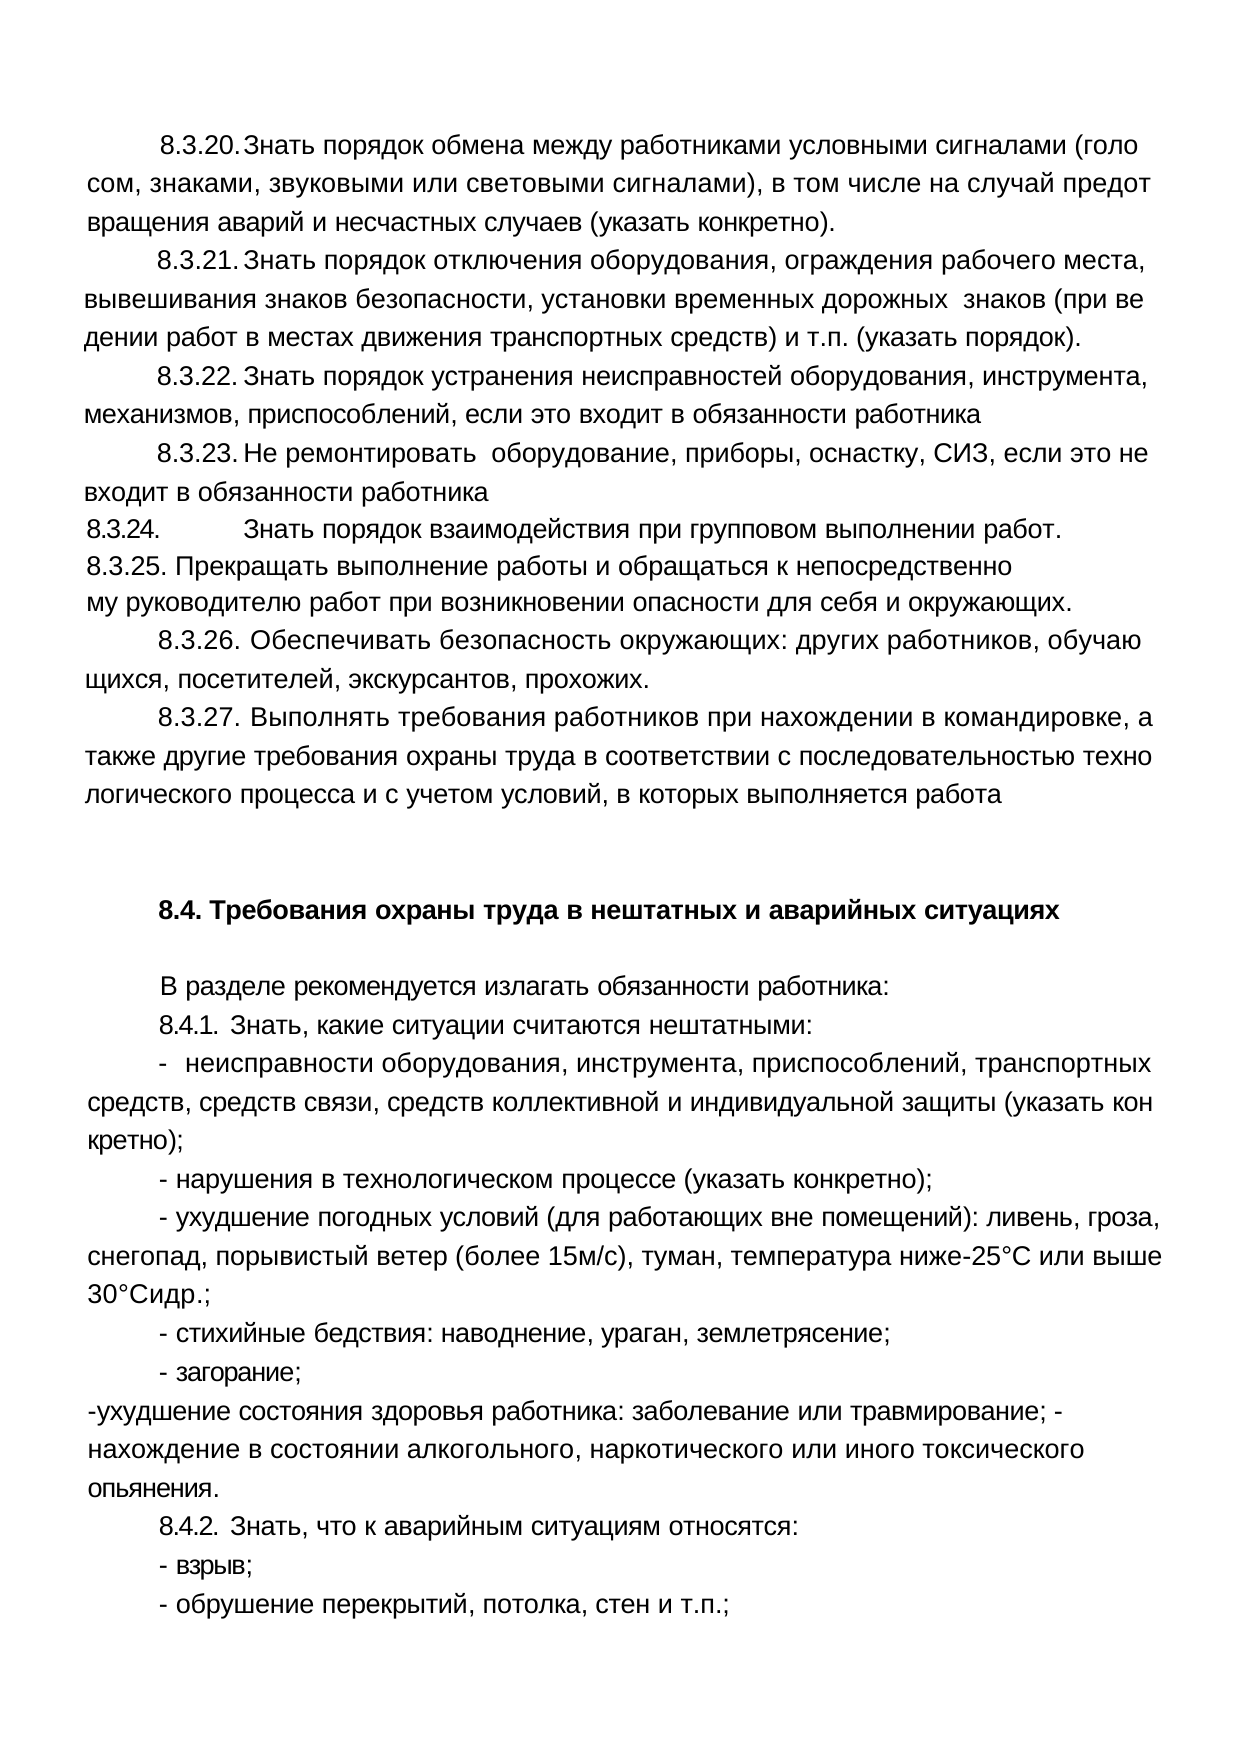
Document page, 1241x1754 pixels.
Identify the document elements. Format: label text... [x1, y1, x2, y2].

list Выполнять требования работников при нахождении в командировке, а также другие требования охраны труда в соответствии с последовательностью техно логического процесса и с учетом условий, в которых выполняется работа [84, 696, 1169, 811]
list Знать порядок обмена между работниками условными сигналами (голо сом, знаками, звуковыми или световыми сигналами), в том числе на случай предот вращения аварий и несчастных случаев (указать конкретно). [87, 123, 1169, 239]
text 8.4.1. Знать, какие ситуации считаются нештатными: [158, 1003, 1169, 1042]
text 8.3.24. Знать порядок взаимодействия при групповом выполнении работ. 8.3.25. Прекращать выполнение работы и обращаться к непосредственно му руководителю работ при возникновении опасности для себя и окружающих. [86, 510, 1169, 618]
list нарушения в технологическом процессе (указать конкретно); [158, 1157, 1169, 1196]
text В разделе рекомендуется излагать обязанности работника: [159, 965, 1169, 1003]
text -ухудшение состояния здоровья работника: заболевание или травмирование; -нахождение в состоянии алкогольного, наркотического или иного токсического опьянения. [87, 1389, 1169, 1505]
list загорание; [158, 1351, 1169, 1389]
text 8.4. Требования охраны труда в нештатных и аварийных ситуациях [158, 894, 1169, 925]
list ухудшение погодных условий (для работающих вне помещений): ливень, гроза, снегопад, порывистый ветер (более 15м/с), туман, температура ниже-25°С или выше 30°Сидр.; [87, 1196, 1169, 1312]
list Знать порядок отключения оборудования, ограждения рабочего места, вывешивания знаков безопасности, установки временных дорожных знаков (при ве дении работ в местах движения транспортных средств) и т.п. (указать порядок). [83, 239, 1169, 354]
list Знать порядок устранения неисправностей оборудования, инструмента, механизмов, приспособлений, если это входит в обязанности работника [83, 354, 1169, 432]
text 8.4.2. Знать, что к аварийным ситуациям относятся: [158, 1505, 1169, 1543]
list обрушение перекрытий, потолка, стен и т.п.; [158, 1582, 1169, 1621]
list взрыв; [158, 1544, 1169, 1582]
list Обеспечивать безопасность окружающих: других работников, обучаю щихся, посетителей, экскурсантов, прохожих. [84, 619, 1169, 696]
list стихийные бедствия: наводнение, ураган, землетрясение; [158, 1312, 1169, 1350]
text - неисправности оборудования, инструмента, приспособлений, транспортных средств, средств связи, средств коллективной и индивидуальной защиты (указать кон кретно); [87, 1042, 1169, 1157]
list Не ремонтировать оборудование, приборы, оснастку, СИЗ, если это не входит в обязанности работника [83, 432, 1169, 509]
